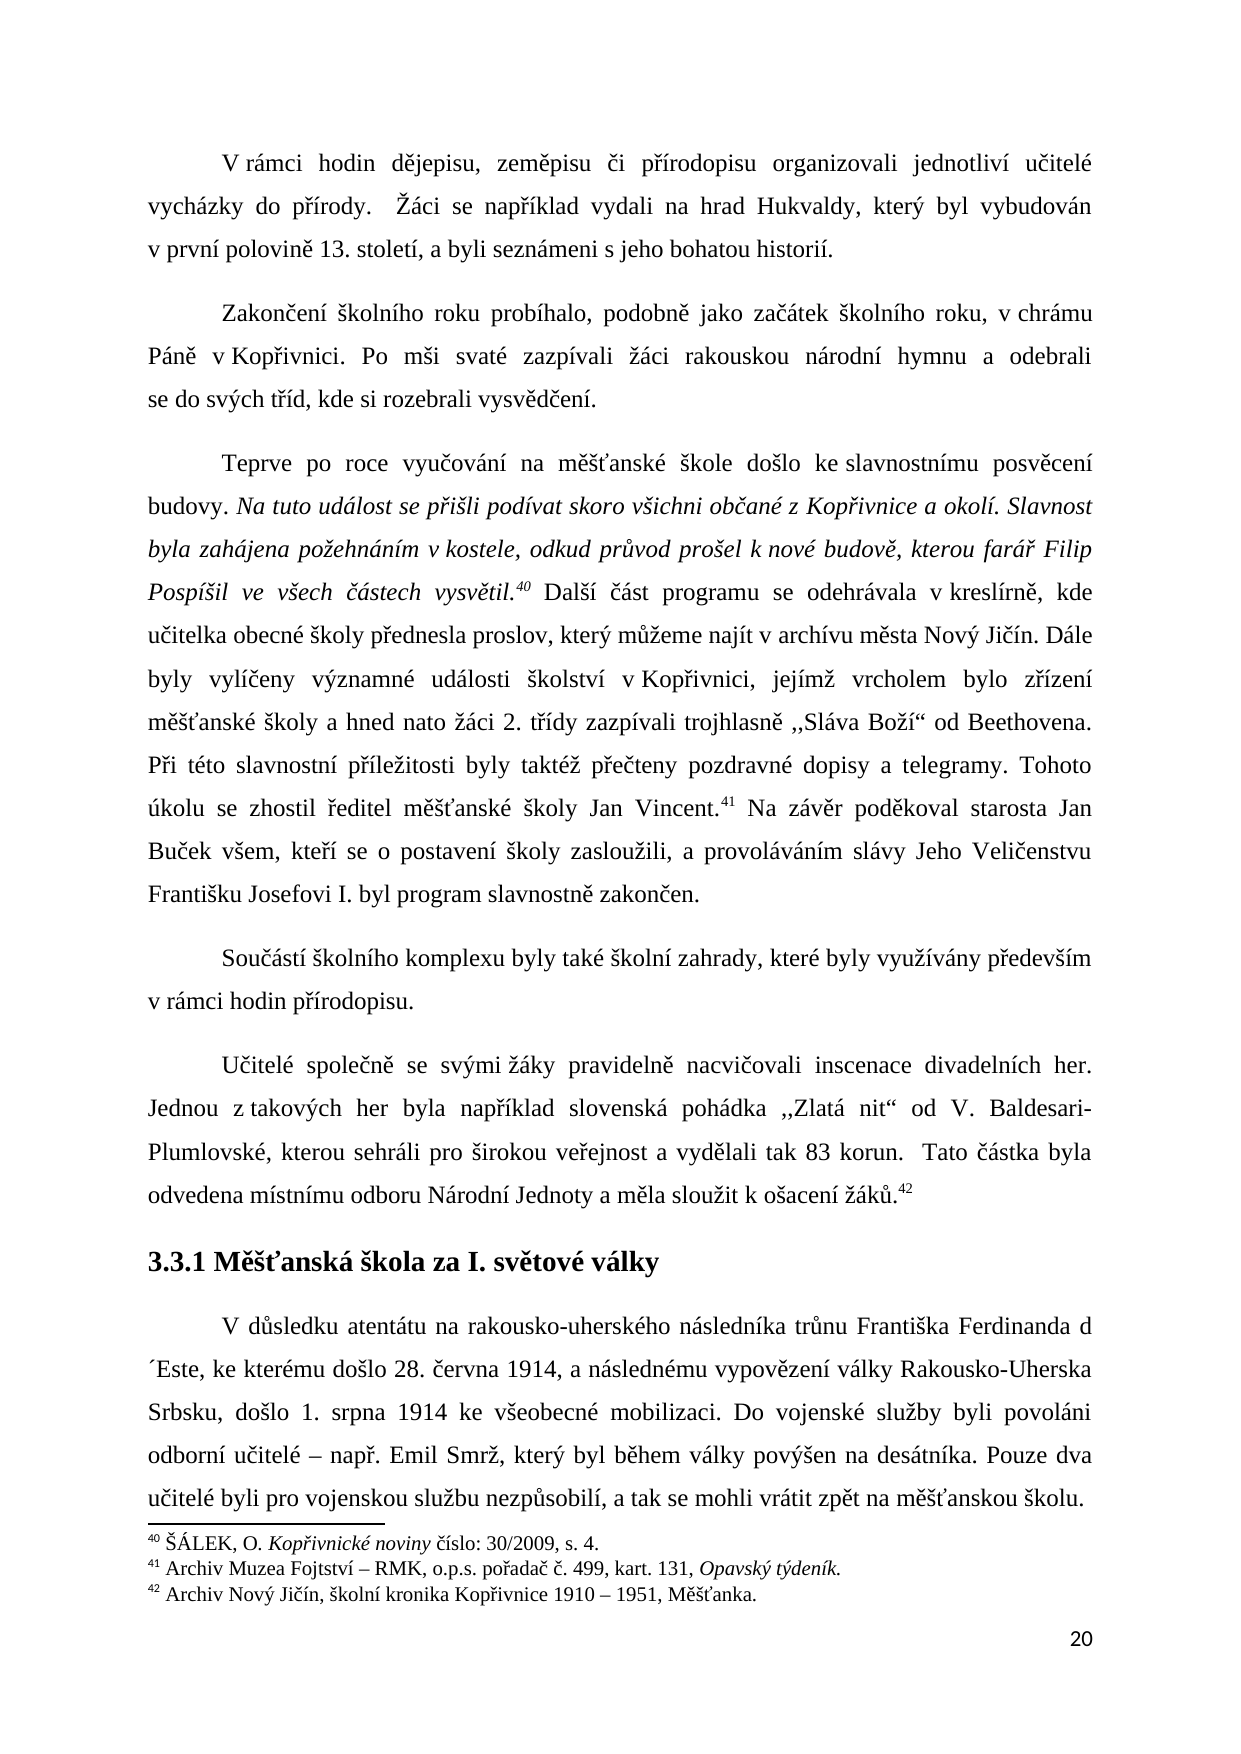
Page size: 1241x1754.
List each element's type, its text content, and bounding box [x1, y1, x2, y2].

text Učitelé společně se svými žáky pravidelně nacvičovali inscenace divadelních her. Jednou z takových her byla například slovenská pohádka ,,Zlatá nit“ od V. Baldesari-Plumlovské, kterou sehráli pro širokou veřejnost a vydělali tak 83 korun. Tato částka byla odvedena místnímu odboru Národní Jednoty a měla sloužit k ošacení žáků. [148, 1050, 1093, 1208]
text Zakončení školního roku probíhalo, podobně jako začátek školního roku, v chrámu Páně v Kopřivnici. Po mši svaté zazpívali žáci rakouskou národní hymnu a odebrali se do svých tříd, kde si rozebrali vysvědčení. [148, 298, 1093, 413]
text Součástí školního komplexu byly také školní zahrady, které byly využívány především v rámci hodin přírodopisu. [148, 943, 1093, 1015]
text V důsledku atentátu na rakousko-uherského následníka trůnu Františka Ferdinanda d´Este, ke kterému došlo 28. června 1914, a následnému vypovězení války Rakousko-Uherska Srbsku, došlo 1. srpna 1914 ke všeobecné mobilizaci. Do vojenské služby byli povoláni odborní učitelé – např. Emil Smrž, který byl během války povýšen na desátníka. Pouze dva učitelé byli pro vojenskou službu nezpůsobilí, a tak se mohli vrátit zpět na měšťanskou školu. [148, 1311, 1093, 1512]
text V rámci hodin dějepisu, zeměpisu či přírodopisu organizovali jednotliví učitelé vycházky do přírody. Žáci se například vydali na hrad Hukvaldy, který byl vybudován v první polovině 13. století, a byli seznámeni s jeho bohatou historií. [148, 148, 1093, 263]
text Teprve po roce vyučování na měšťanské škole došlo ke slavnostnímu posvěcení budovy. Na tuto událost se přišli podívat skoro všichni občané z Kopřivnice a okolí. Slavnost byla zahájena požehnáním v kostele, odkud průvod prošel k nové budově, kterou farář Filip Pospíšil ve všech částech vysvětil. Další část programu se odehrávala v kreslírně, kde učitelka obecné školy přednesla proslov, který můžeme najít v archívu města Nový Jičín. Dále byly vylíčeny významné události školství v Kopřivnici, jejímž vrcholem bylo zřízení měšťanské školy a hned nato žáci 2. třídy zazpívali trojhlasně ,,Sláva Boží“ od Beethovena. Při této slavnostní příležitosti byly taktéž přečteny pozdravné dopisy a telegramy. Tohoto úkolu se zhostil ředitel měšťanské školy Jan Vincent. Na závěr poděkoval starosta Jan Buček všem, kteří se o postavení školy zasloužili, a provoláváním slávy Jeho Veličenstvu Františku Josefovi I. byl program slavnostně zakončen. [148, 448, 1093, 908]
subtitle 3.3.1 Měšťanská škola za I. světové války [148, 1244, 1093, 1277]
